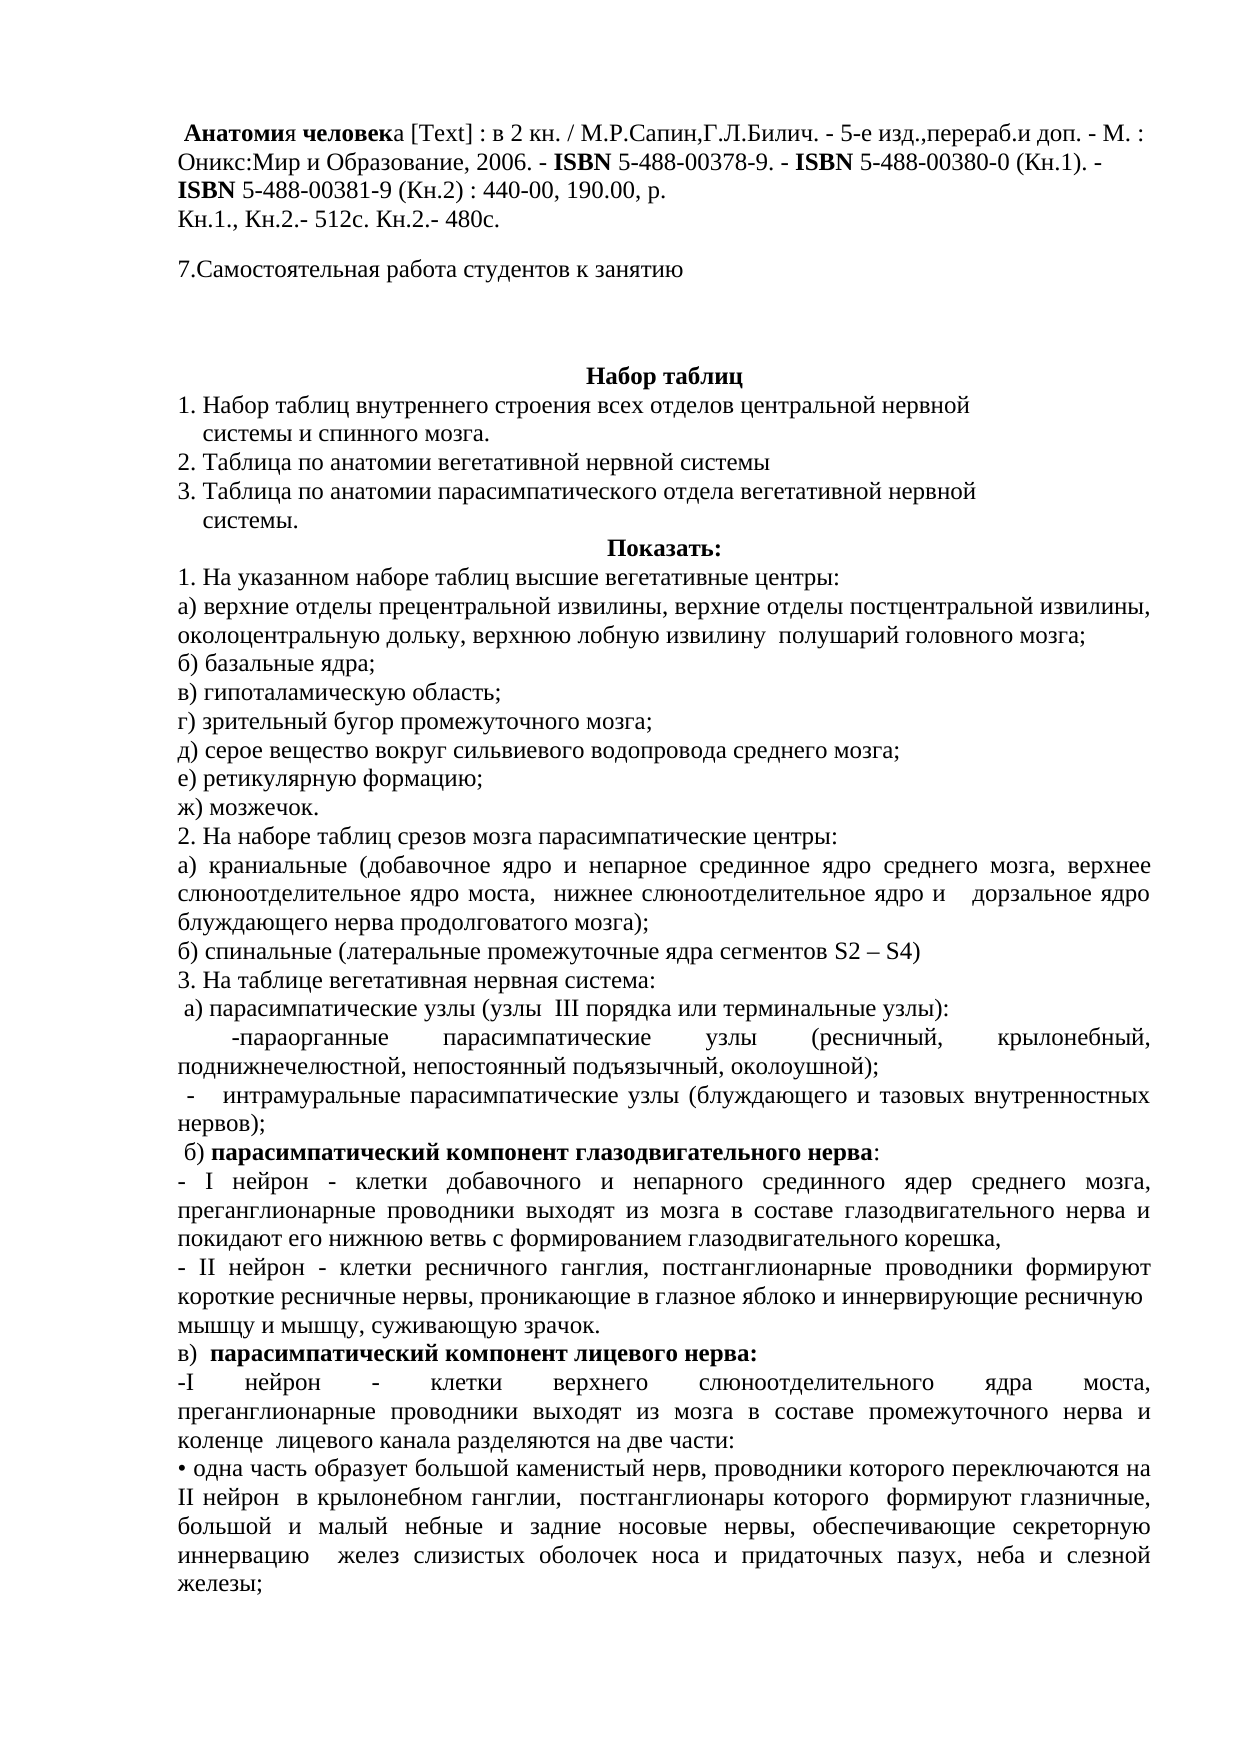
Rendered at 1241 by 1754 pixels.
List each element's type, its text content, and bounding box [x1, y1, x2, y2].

text ж) мозжечок. [177, 792, 1152, 821]
text 3. На таблице вегетативная нервная система: [177, 965, 1152, 993]
text д) серое вещество вокруг сильвиевого водопровода среднего мозга; [177, 735, 1152, 763]
text г) зрительный бугор промежуточного мозга; [177, 706, 1152, 735]
text в) гипоталамическую область; [177, 677, 1152, 706]
text 3. Таблица по анатомии парасимпатического отдела вегетативной нервной [177, 476, 1152, 505]
text -I нейрон - клетки верхнего слюноотделительного ядра моста, преганглионарные проводники выходят из мозга в составе промежуточного нерва и коленце лицевого канала разделяются на две части: [177, 1367, 1152, 1453]
text а) верхние отделы прецентральной извилины, верхние отделы постцентральной извилины, околоцентральную дольку, верхнюю лобную извилину полушарий головного мозга; [177, 591, 1152, 648]
text -параорганные парасимпатические узлы (ресничный, крылонебный, поднижнечелюстной, непостоянный подъязычный, околоушной); [177, 1022, 1152, 1080]
text - II нейрон - клетки ресничного ганглия, постганглионарные проводники формируют короткие ресничные нервы, проникающие в глазное яблоко и иннервирующие ресничную [177, 1252, 1152, 1310]
text Набор таблиц [177, 361, 1152, 390]
text Анатомия человека [Text] : в 2 кн. / М.Р.Сапин,Г.Л.Билич. - 5-е изд.,перераб.и доп. - М. : Оникс:Мир и Образование, 2006. - ISBN 5-488-00378-9. - ISBN 5-488-00380-0 (Кн.1). - ISBN 5-488-00381-9 (Кн.2) : 440-00, 190.00, р. Кн.1., Кн.2.- 512с. Кн.2.- 480с. [177, 118, 1152, 233]
text е) ретикулярную формацию; [177, 763, 1152, 792]
text б) спинальные (латеральные промежуточные ядра сегментов S2 – S4) [177, 936, 1152, 965]
text а) парасимпатические узлы (узлы III порядка или терминальные узлы): [177, 993, 1152, 1022]
text мышцу и мышцу, суживающую зрачок. [177, 1310, 1152, 1338]
text а) краниальные (добавочное ядро и непарное срединное ядро среднего мозга, верхнее слюноотделительное ядро моста, нижнее слюноотделительное ядро и дорзальное ядро блуждающего нерва продолговатого мозга); [177, 850, 1152, 936]
text 1. На указанном наборе таблиц высшие вегетативные центры: [177, 562, 1152, 591]
text 1. Набор таблиц внутреннего строения всех отделов центральной нервной [177, 390, 1152, 418]
text Показать: [177, 533, 1152, 562]
text системы и спинного мозга. [177, 418, 1152, 447]
text 7.Самостоятельная работа студентов к занятию [177, 254, 1152, 283]
text в) парасимпатический компонент лицевого нерва: [177, 1338, 1152, 1367]
text 2. Таблица по анатомии вегетативной нервной системы [177, 447, 1152, 476]
text системы. [177, 505, 1152, 533]
text - I нейрон - клетки добавочного и непарного срединного ядер среднего мозга, преганглионарные проводники выходят из мозга в составе глазодвигательного нерва и покидают его нижнюю ветвь с формированием глазодвигательного корешка, [177, 1166, 1152, 1252]
text - интрамуральные парасимпатические узлы (блуждающего и тазовых внутренностных нервов); [177, 1080, 1152, 1137]
text б) парасимпатический компонент глазодвигательного нерва: [177, 1137, 1152, 1166]
text б) базальные ядра; [177, 648, 1152, 677]
text 2. На наборе таблиц срезов мозга парасимпатические центры: [177, 821, 1152, 850]
text • одна часть образует большой каменистый нерв, проводники которого переключаются на II нейрон в крылонебном ганглии, постганглионары которого формируют глазничные, большой и малый небные и задние носовые нервы, обеспечивающие секреторную иннервацию желез слизистых оболочек носа и придаточных пазух, неба и слезной железы; [177, 1453, 1152, 1597]
